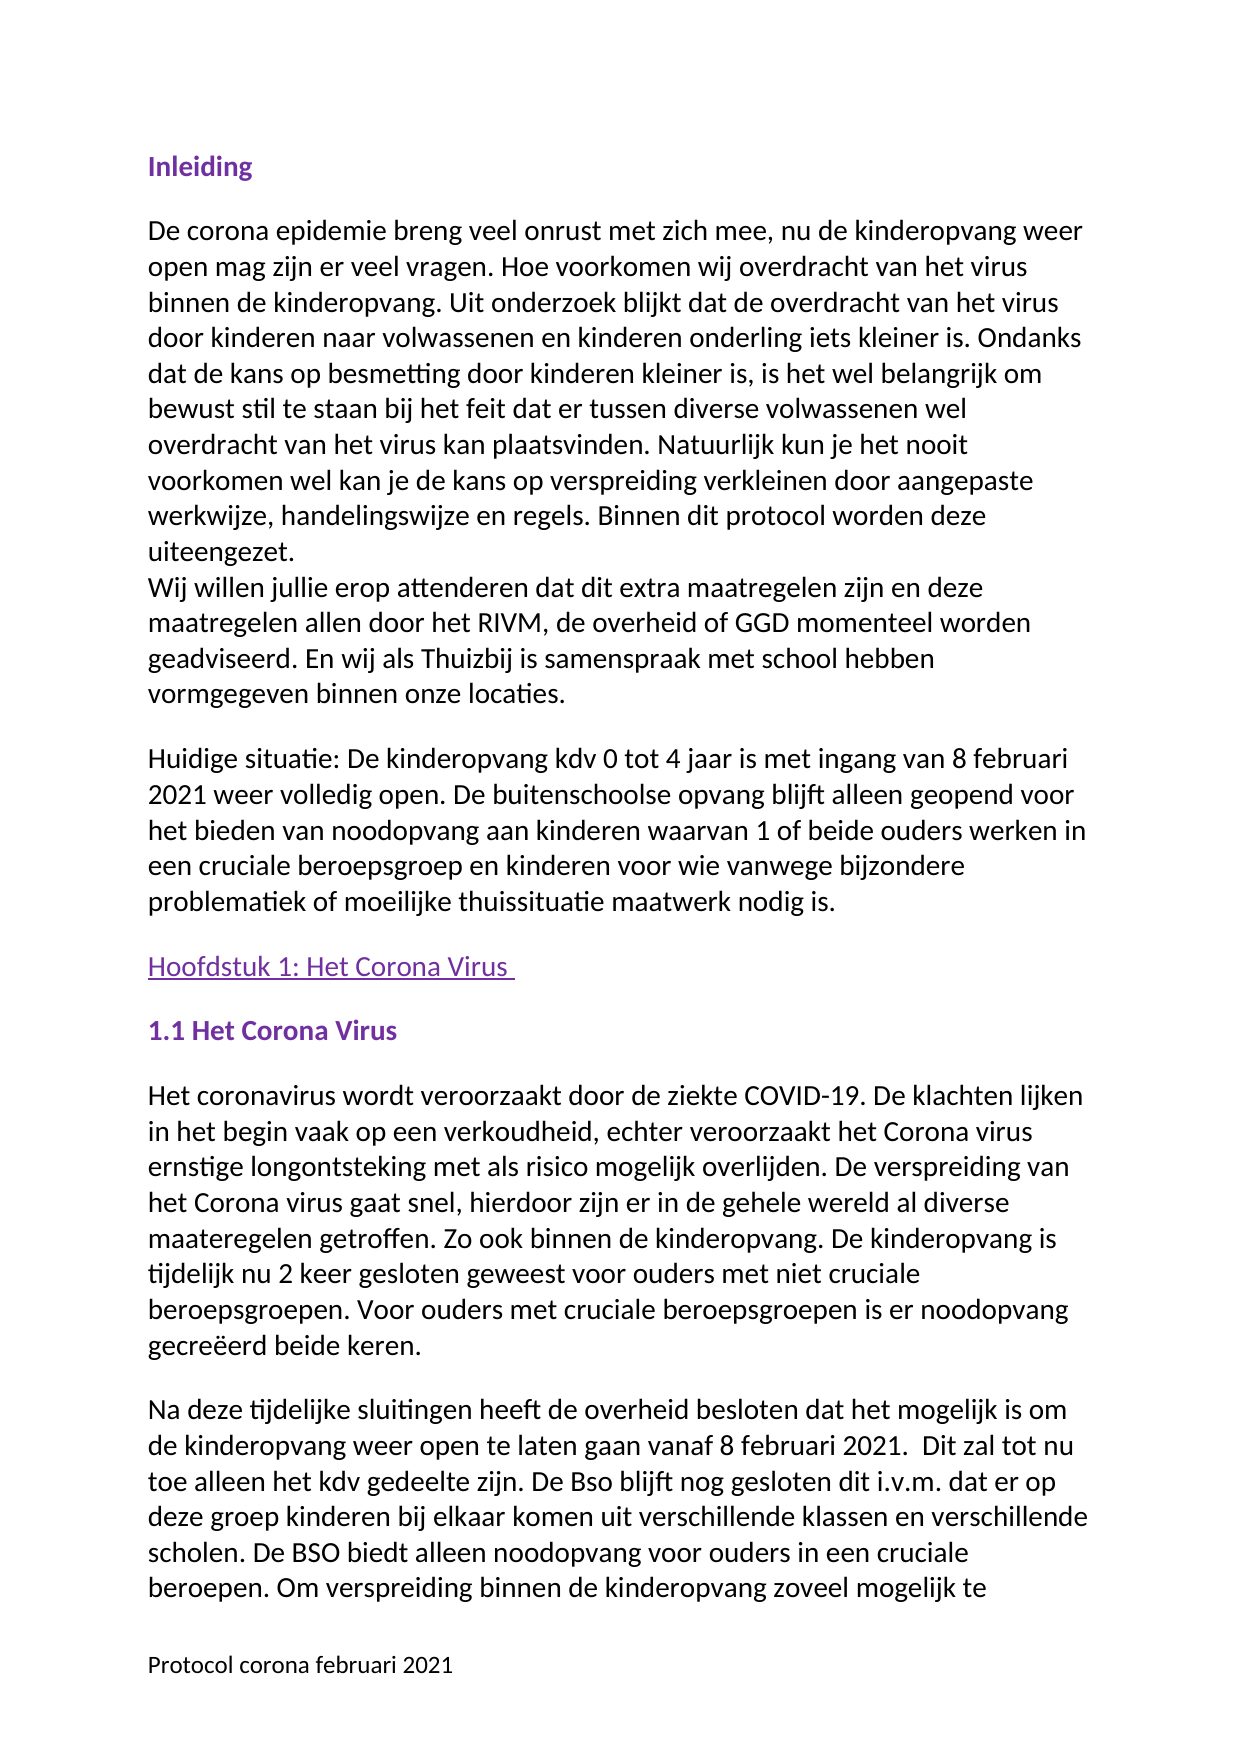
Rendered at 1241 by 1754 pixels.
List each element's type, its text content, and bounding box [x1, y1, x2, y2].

text Het coronavirus wordt veroorzaakt door de ziekte COVID-19. De klachten lijken in het begin vaak op een verkoudheid, echter veroorzaakt het Corona virus ernstige longontsteking met als risico mogelijk overlijden. De verspreiding van het Corona virus gaat snel, hierdoor zijn er in de gehele wereld al diverse maateregelen getroffen. Zo ook binnen de kinderopvang. De kinderopvang is tijdelijk nu 2 keer gesloten geweest voor ouders met niet cruciale beroepsgroepen. Voor ouders met cruciale beroepsgroepen is er noodopvang gecreëerd beide keren. [148, 1077, 1093, 1362]
text Inleiding [148, 148, 1093, 183]
text Hoofdstuk 1: Het Corona Virus [148, 948, 1093, 983]
text Huidige situatie: De kinderopvang kdv 0 tot 4 jaar is met ingang van 8 februari 2021 weer volledig open. De buitenschoolse opvang blijft alleen geopend voor het bieden van noodopvang aan kinderen waarvan 1 of beide ouders werken in een cruciale beroepsgroep en kinderen voor wie vanwege bijzondere problematiek of moeilijke thuissituatie maatwerk nodig is. [148, 740, 1093, 918]
text De corona epidemie breng veel onrust met zich mee, nu de kinderopvang weer open mag zijn er veel vragen. Hoe voorkomen wij overdracht van het virus binnen de kinderopvang. Uit onderzoek blijkt dat de overdracht van het virus door kinderen naar volwassenen en kinderen onderling iets kleiner is. Ondanks dat de kans op besmetting door kinderen kleiner is, is het wel belangrijk om bewust stil te staan bij het feit dat er tussen diverse volwassenen wel overdracht van het virus kan plaatsvinden. Natuurlijk kun je het nooit voorkomen wel kan je de kans op verspreiding verkleinen door aangepaste werkwijze, handelingswijze en regels. Binnen dit protocol worden deze uiteengezet. Wij willen jullie erop attenderen dat dit extra maatregelen zijn en deze maatregelen allen door het RIVM, de overheid of GGD momenteel worden geadviseerd. En wij als Thuizbij is samenspraak met school hebben vormgegeven binnen onze locaties. [148, 212, 1093, 711]
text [148, 1391, 1093, 1605]
text 1.1 Het Corona Virus [148, 1012, 1093, 1048]
